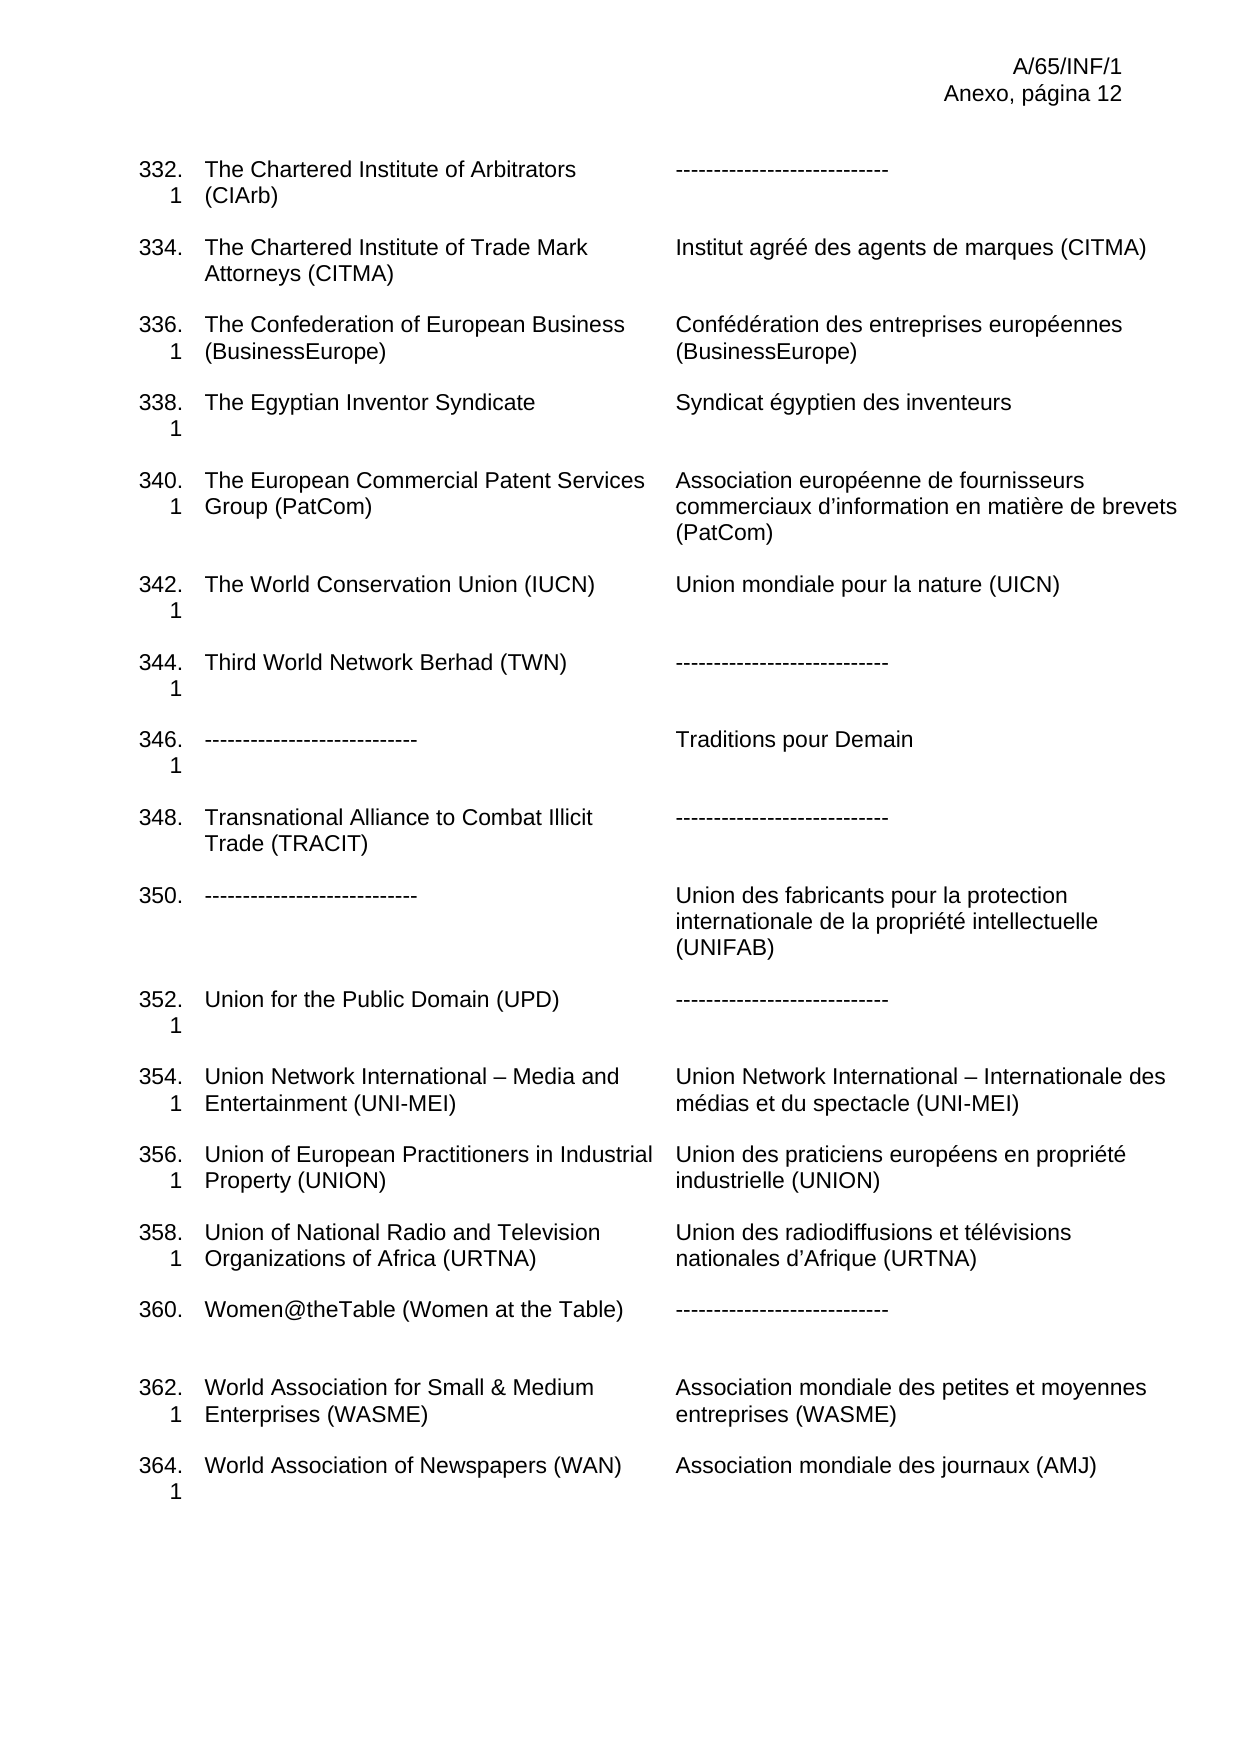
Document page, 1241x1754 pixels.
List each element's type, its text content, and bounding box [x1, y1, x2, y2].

table_cell Third World Network Berhad (TWN) [193, 649, 664, 726]
table_cell World Association of Newspapers (WAN) [193, 1452, 664, 1529]
table_cell Union des radiodiffusions et télévisions nationales d’Afrique (URTNA) [664, 1219, 1189, 1296]
table_cell 1 [83, 311, 193, 389]
table_cell Association mondiale des journaux (AMJ) [664, 1452, 1189, 1529]
table_cell ---------------------------- [193, 882, 664, 986]
table_cell [83, 234, 193, 311]
table_cell Traditions pour Demain [664, 726, 1189, 804]
table_cell 1 [83, 1141, 193, 1219]
table_cell Syndicat égyptien des inventeurs [664, 389, 1189, 467]
table_cell ---------------------------- [664, 1296, 1189, 1374]
table_cell The World Conservation Union (IUCN) [193, 571, 664, 648]
table_cell 1 [83, 1374, 193, 1452]
table_cell 1 [83, 1063, 193, 1141]
table_cell Union of European Practitioners in Industrial Property (UNION) [193, 1141, 664, 1219]
table_cell Union for the Public Domain (UPD) [193, 986, 664, 1063]
table_cell ---------------------------- [664, 649, 1189, 726]
table_cell 1 [83, 1219, 193, 1296]
table_cell World Association for Small & Medium Enterprises (WASME) [193, 1374, 664, 1452]
table_cell Association mondiale des petites et moyennes entreprises (WASME) [664, 1374, 1189, 1452]
table_cell Association européenne de fournisseurs commerciaux d’information en matière de brevets (PatCom) [664, 467, 1189, 571]
table_cell 1 [83, 1452, 193, 1529]
table_cell 1 [83, 389, 193, 467]
table_cell [83, 1296, 193, 1374]
table_cell Union of National Radio and Television Organizations of Africa (URTNA) [193, 1219, 664, 1296]
table_cell 1 [83, 571, 193, 648]
table_cell Union mondiale pour la nature (UICN) [664, 571, 1189, 648]
table_cell Union des praticiens européens en propriété industrielle (UNION) [664, 1141, 1189, 1219]
table_cell 1 [83, 986, 193, 1063]
table_cell 1 [83, 726, 193, 804]
table_cell Union des fabricants pour la protection internationale de la propriété intellectuelle (UNIFAB) [664, 882, 1189, 986]
table_cell ---------------------------- [664, 986, 1189, 1063]
table_cell Union Network International – Internationale des médias et du spectacle (UNI-MEI) [664, 1063, 1189, 1141]
table_cell The Egyptian Inventor Syndicate [193, 389, 664, 467]
table_cell Institut agréé des agents de marques (CITMA) [664, 234, 1189, 311]
table_cell Transnational Alliance to Combat Illicit Trade (TRACIT) [193, 804, 664, 882]
table_cell The European Commercial Patent Services Group (PatCom) [193, 467, 664, 571]
table_cell Women@theTable (Women at the Table) [193, 1296, 664, 1374]
table_cell 1 [83, 467, 193, 571]
table_cell [83, 804, 193, 882]
table_cell 1 [83, 156, 193, 233]
table_cell Union Network International – Media and Entertainment (UNI-MEI) [193, 1063, 664, 1141]
table_cell Confédération des entreprises européennes (BusinessEurope) [664, 311, 1189, 389]
table_cell ---------------------------- [664, 804, 1189, 882]
table_cell The Confederation of European Business (BusinessEurope) [193, 311, 664, 389]
table_cell [83, 882, 193, 986]
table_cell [664, 156, 1189, 233]
table_cell 1 [83, 649, 193, 726]
table_cell ---------------------------- [193, 726, 664, 804]
table_cell The Chartered Institute of Arbitrators (CIArb) [193, 156, 664, 233]
table_cell The Chartered Institute of Trade Mark Attorneys (CITMA) [193, 234, 664, 311]
